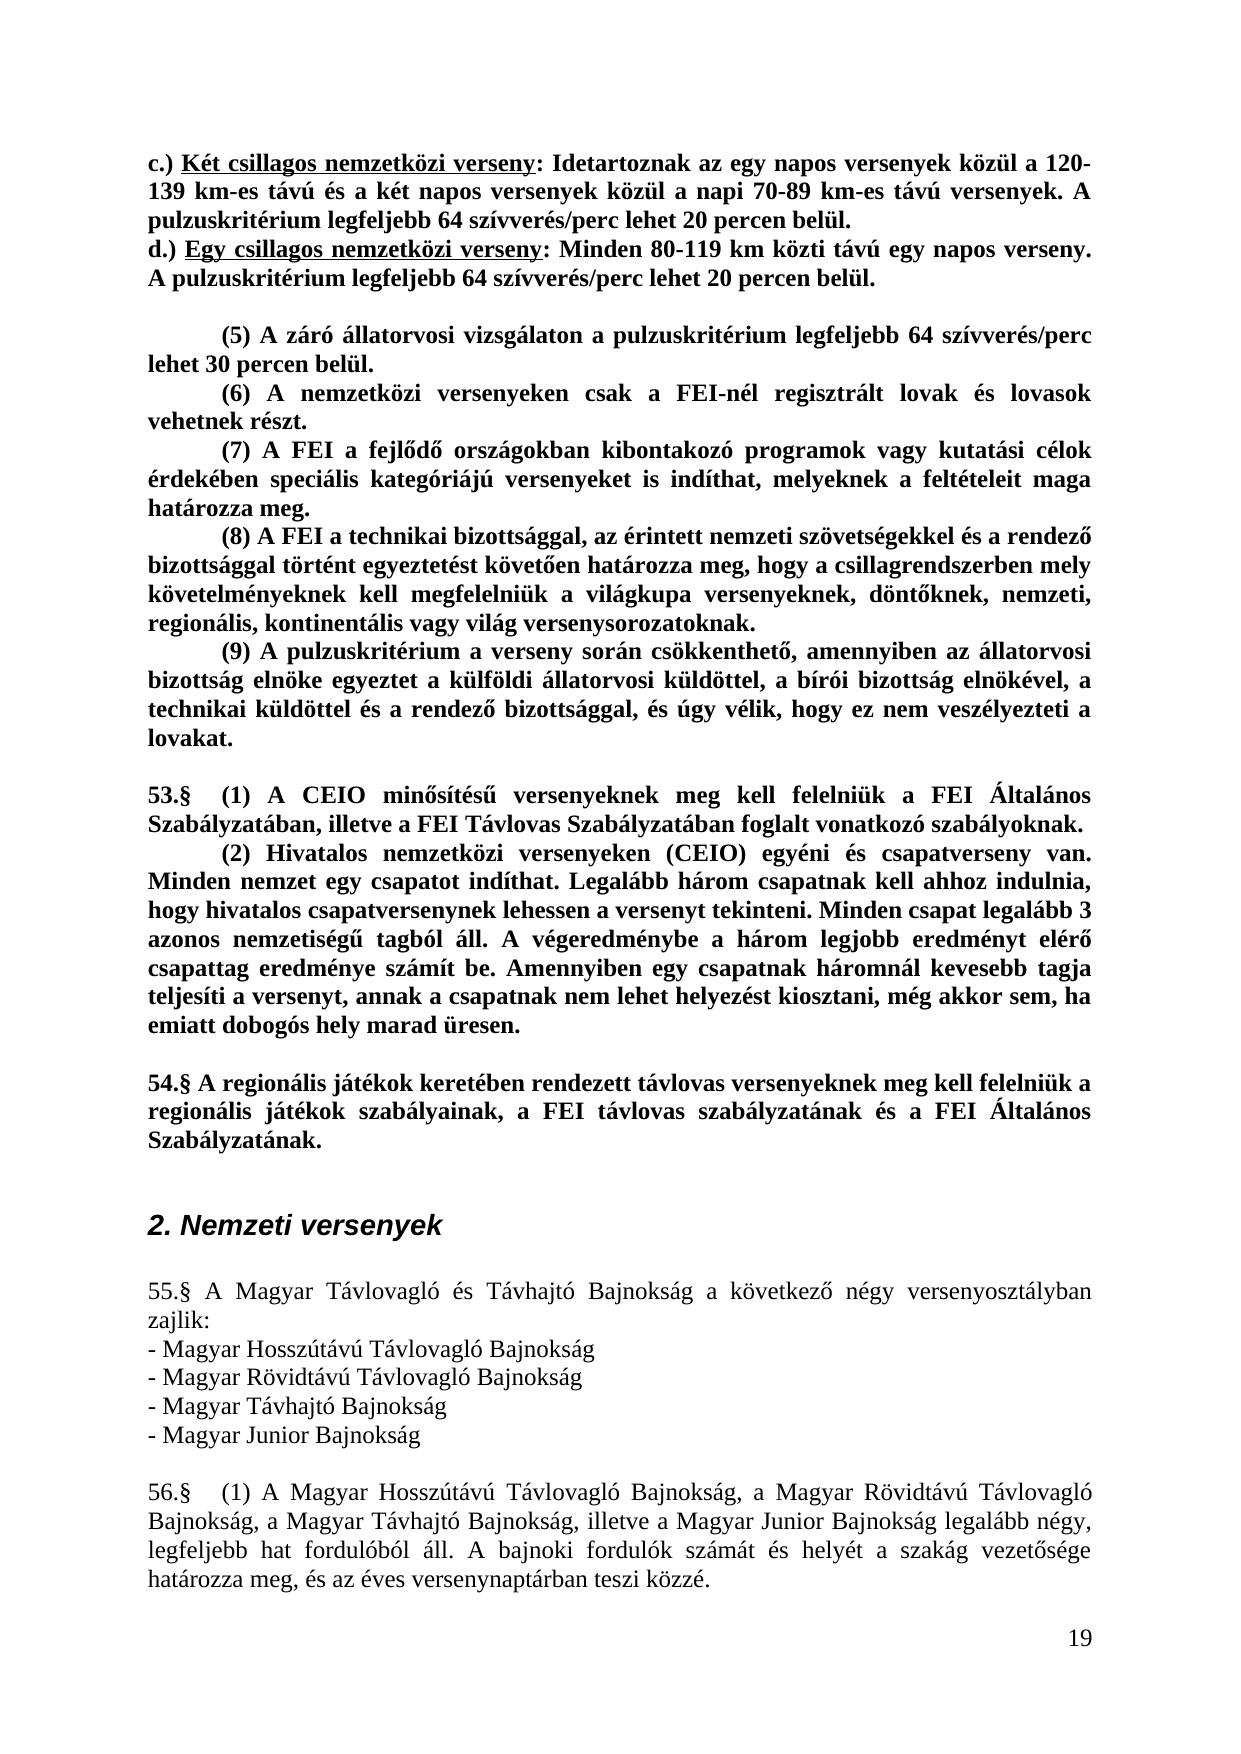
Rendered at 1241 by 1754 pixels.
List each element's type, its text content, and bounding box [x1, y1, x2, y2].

text - Magyar Junior Bajnokság [148, 1420, 1093, 1449]
text 54.§ A regionális játékok keretében rendezett távlovas versenyeknek meg kell felelniük a regionális játékok szabályainak, a FEI távlovas szabályzatának és a FEI Általános Szabályzatának. [148, 1068, 1093, 1154]
text - Magyar Hosszútávú Távlovagló Bajnokság [148, 1334, 1093, 1362]
text d.) Egy csillagos nemzetközi verseny: Minden 80-119 km közti távú egy napos verseny. A pulzuskritérium legfeljebb 64 szívverés/perc lehet 20 percen belül. [148, 234, 1093, 291]
subtitle 2. Nemzeti versenyek [148, 1208, 1093, 1241]
text 55.§ A Magyar Távlovagló és Távhajtó Bajnokság a következő négy versenyosztályban zajlik: [148, 1276, 1093, 1334]
text (6) A nemzetközi versenyeken csak a FEI-nél regisztrált lovak és lovasok vehetnek részt. [148, 378, 1093, 435]
text 56.§ (1) A Magyar Hosszútávú Távlovagló Bajnokság, a Magyar Rövidtávú Távlovagló Bajnokság, a Magyar Távhajtó Bajnokság, illetve a Magyar Junior Bajnokság legalább négy, legfeljebb hat fordulóból áll. A bajnoki fordulók számát és helyét a szakág vezetősége határozza meg, és az éves versenynaptárban teszi közzé. [148, 1477, 1093, 1592]
text (8) A FEI a technikai bizottsággal, az érintett nemzeti szövetségekkel és a rendező bizottsággal történt egyeztetést követően határozza meg, hogy a csillagrendszerben mely követelményeknek kell megfelelniük a világkupa versenyeknek, döntőknek, nemzeti, regionális, kontinentális vagy világ versenysorozatoknak. [148, 521, 1093, 636]
text (9) A pulzuskritérium a verseny során csökkenthető, amennyiben az állatorvosi bizottság elnöke egyeztet a külföldi állatorvosi küldöttel, a bírói bizottság elnökével, a technikai küldöttel és a rendező bizottsággal, és úgy vélik, hogy ez nem veszélyezteti a lovakat. [148, 636, 1093, 751]
text - Magyar Rövidtávú Távlovagló Bajnokság [148, 1362, 1093, 1391]
text 53.§ (1) A CEIO minősítésű versenyeknek meg kell felelniük a FEI Általános Szabályzatában, illetve a FEI Távlovas Szabályzatában foglalt vonatkozó szabályoknak. [148, 780, 1093, 838]
text (7) A FEI a fejlődő országokban kibontakozó programok vagy kutatási célok érdekében speciális kategóriájú versenyeket is indíthat, melyeknek a feltételeit maga határozza meg. [148, 435, 1093, 521]
text - Magyar Távhajtó Bajnokság [148, 1391, 1093, 1420]
text (2) Hivatalos nemzetközi versenyeken (CEIO) egyéni és csapatverseny van. Minden nemzet egy csapatot indíthat. Legalább három csapatnak kell ahhoz indulnia, hogy hivatalos csapatversenynek lehessen a versenyt tekinteni. Minden csapat legalább 3 azonos nemzetiségű tagból áll. A végeredménybe a három legjobb eredményt elérő csapattag eredménye számít be. Amennyiben egy csapatnak háromnál kevesebb tagja teljesíti a versenyt, annak a csapatnak nem lehet helyezést kiosztani, még akkor sem, ha emiatt dobogós hely marad üresen. [148, 838, 1093, 1039]
text c.) Két csillagos nemzetközi verseny: Idetartoznak az egy napos versenyek közül a 120-139 km-es távú és a két napos versenyek közül a napi 70-89 km-es távú versenyek. A pulzuskritérium legfeljebb 64 szívverés/perc lehet 20 percen belül. [148, 148, 1093, 234]
text (5) A záró állatorvosi vizsgálaton a pulzuskritérium legfeljebb 64 szívverés/perc lehet 30 percen belül. [148, 320, 1093, 378]
